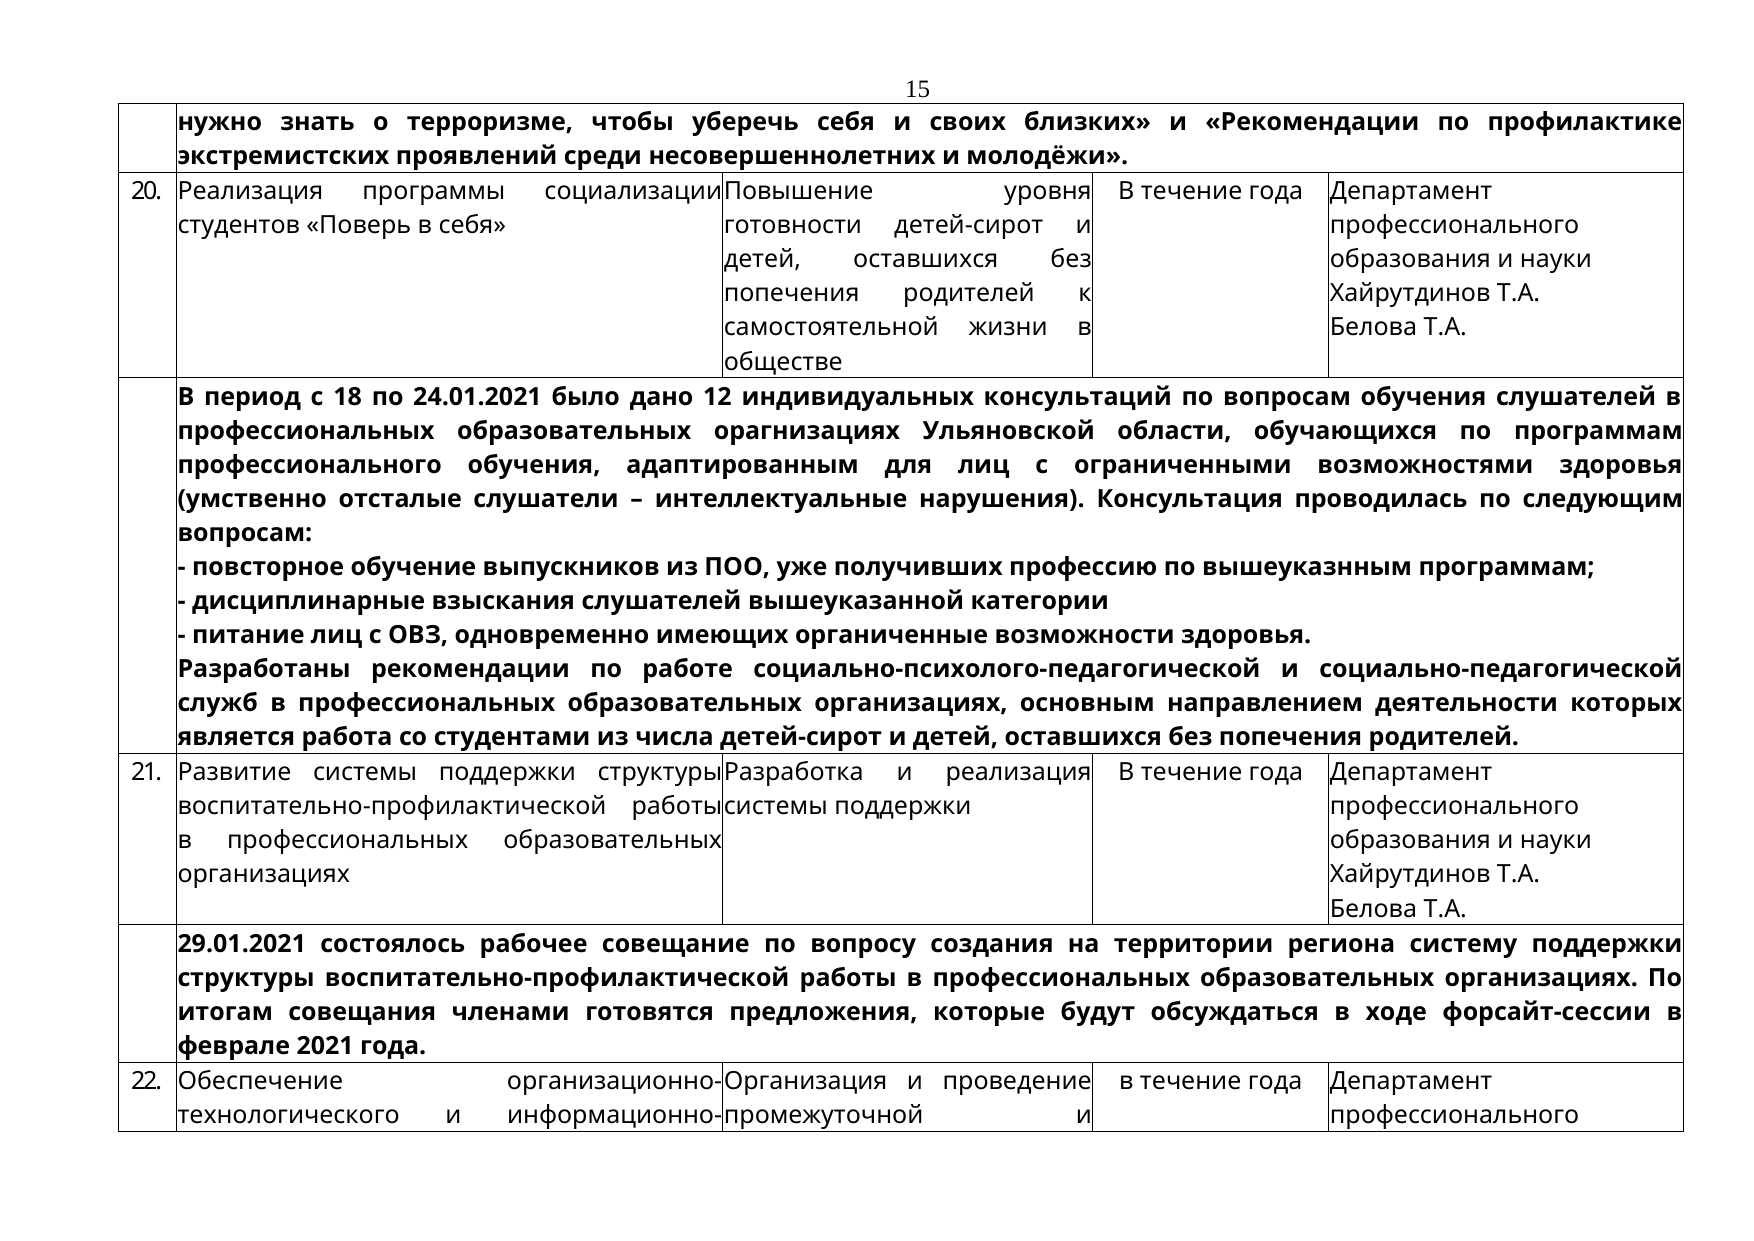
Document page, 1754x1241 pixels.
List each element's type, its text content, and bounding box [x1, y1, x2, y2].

table_cell Департамент профессионального образования и науки Хайрутдинов Т.А. Белова Т.А. [1329, 173, 1683, 377]
table_cell Реализация программы социализации студентов «Поверь в себя» [177, 173, 722, 377]
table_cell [1329, 1063, 1683, 1131]
table_cell Департамент профессионального образования и науки Хайрутдинов Т.А. Белова Т.А. [1329, 754, 1683, 924]
table_cell Повышение уровня готовности детей-сирот и детей, оставшихся без попечения родителей к самостоятельной жизни в обществе [723, 173, 1092, 377]
table_cell 20. [119, 173, 176, 377]
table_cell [723, 1063, 1092, 1131]
table_cell [119, 925, 176, 1062]
table_cell В течение года [1093, 173, 1328, 377]
table_cell В течение года [1093, 754, 1328, 924]
table_cell 29.01.2021 состоялось рабочее совещание по вопросу создания на территории региона систему поддержки структуры воспитательно-профилактической работы в профессиональных образовательных организациях. По итогам совещания членами готовятся предложения, которые будут обсуждаться в ходе форсайт-сессии в феврале 2021 года. [177, 925, 1683, 1062]
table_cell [177, 1063, 722, 1131]
table_cell В период с 18 по 24.01.2021 было дано 12 индивидуальных консультаций по вопросам обучения слушателей в профессиональных образовательных орагнизациях Ульяновской области, обучающихся по программам профессионального обучения, адаптированным для лиц с ограниченными возможностями здоровья (умственно отсталые слушатели – интеллектуальные нарушения). Консультация проводилась по следующим вопросам: - повсторное обучение выпускников из ПОО, уже получивших профессию по вышеуказнным программам; - дисциплинарные взыскания слушателей вышеуказанной категории - питание лиц с ОВЗ, одновременно имеющих органиченные возможности здоровья. Разработаны рекомендации по работе социально-психолого-педагогической и социально-педагогической служб в профессиональных образовательных организациях, основным направлением деятельности которых является работа со студентами из числа детей-сирот и детей, оставшихся без попечения родителей. [177, 378, 1683, 753]
table_cell [119, 378, 176, 753]
table_cell 21. [119, 754, 176, 924]
table_cell 22. [119, 1063, 176, 1131]
table_cell Развитие системы поддержки структуры воспитательно-профилактической работы в профессиональных образовательных организациях [177, 754, 722, 924]
table_cell в течение года [1093, 1063, 1328, 1131]
table_cell Разработка и реализация системы поддержки [723, 754, 1092, 924]
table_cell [177, 104, 1683, 172]
table_cell [119, 104, 176, 172]
